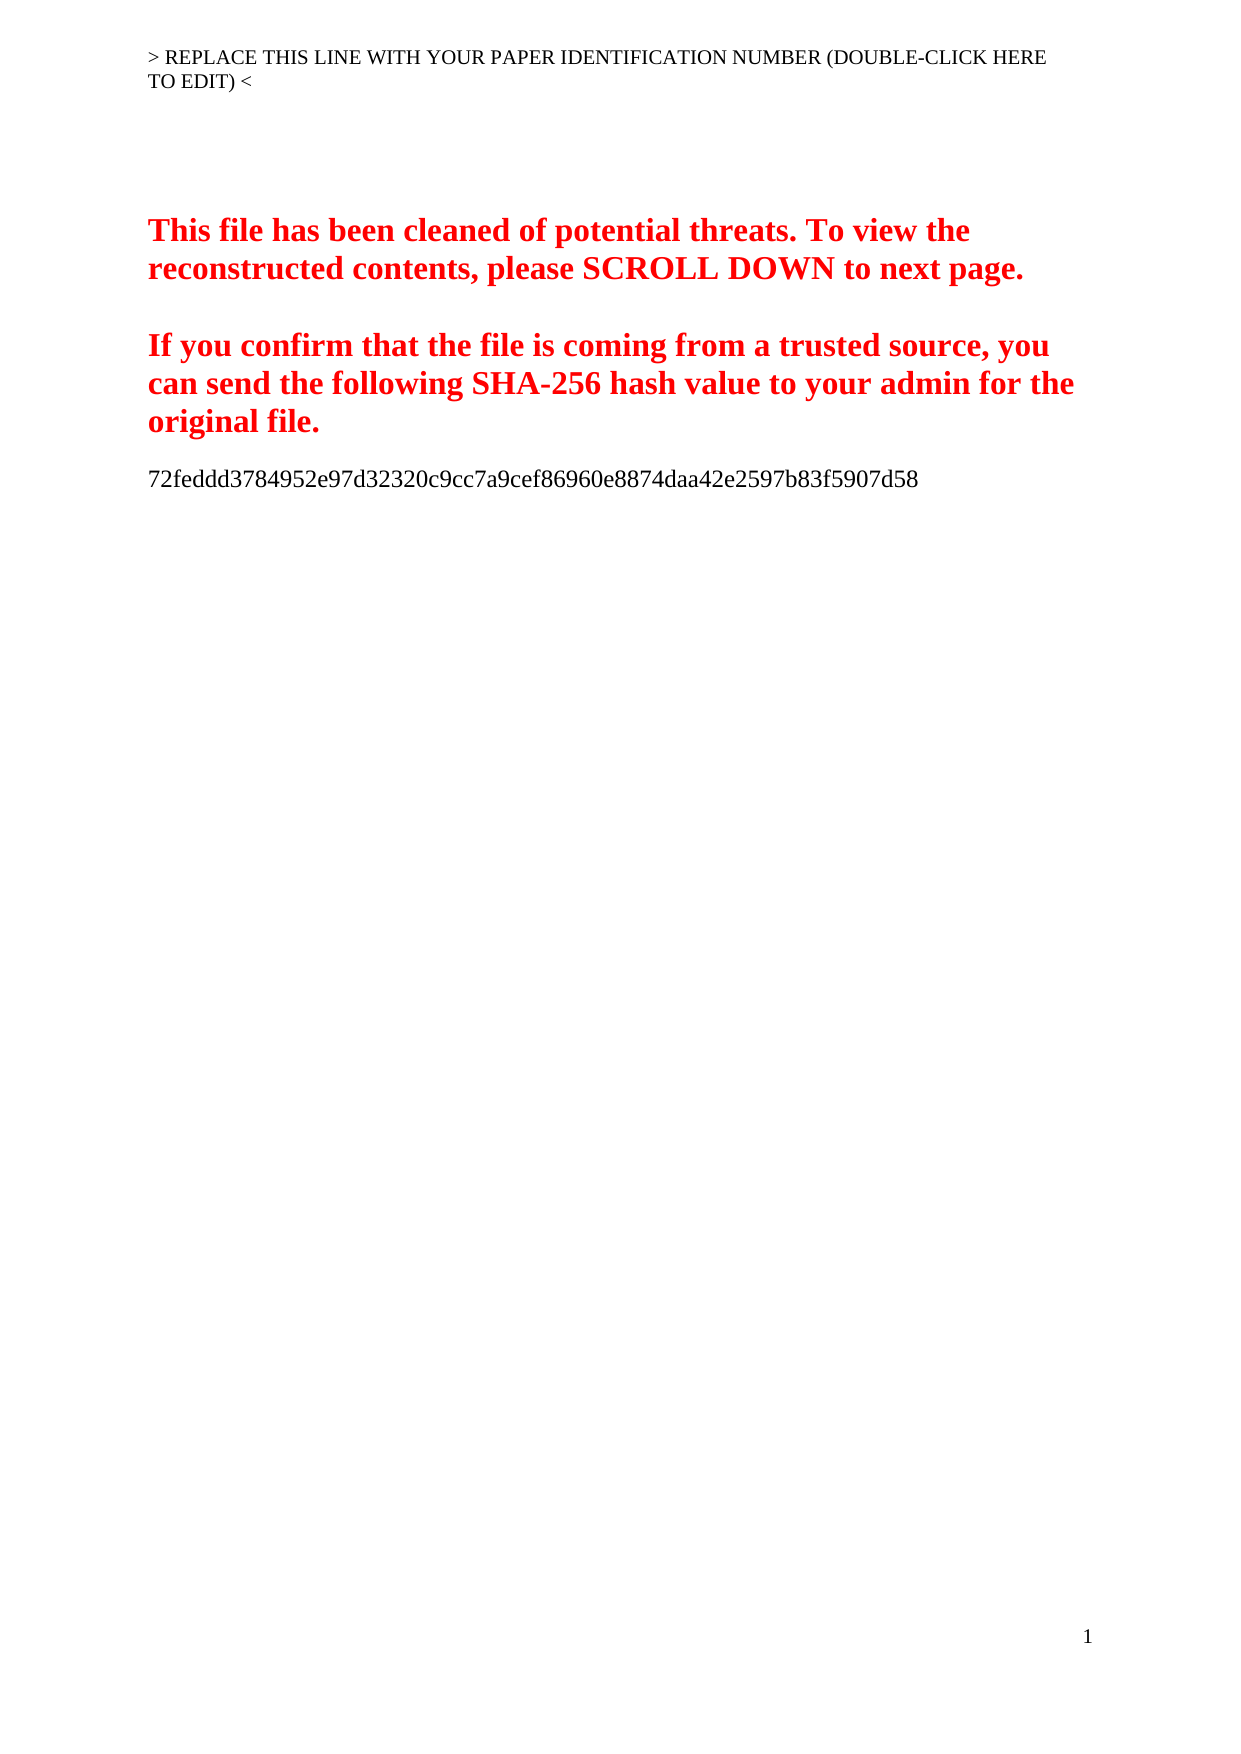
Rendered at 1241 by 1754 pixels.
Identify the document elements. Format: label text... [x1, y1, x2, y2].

text 72feddd3784952e97d32320c9cc7a9cef86960e8874daa42e2597b83f5907d58 [148, 464, 1092, 493]
text This file has been cleaned of potential threats. To view the reconstructed contents, please SCROLL DOWN to next page. [148, 210, 1092, 287]
text If you confirm that the file is coming from a trusted source, you can send the following SHA-256 hash value to your admin for the original file. [148, 325, 1092, 440]
